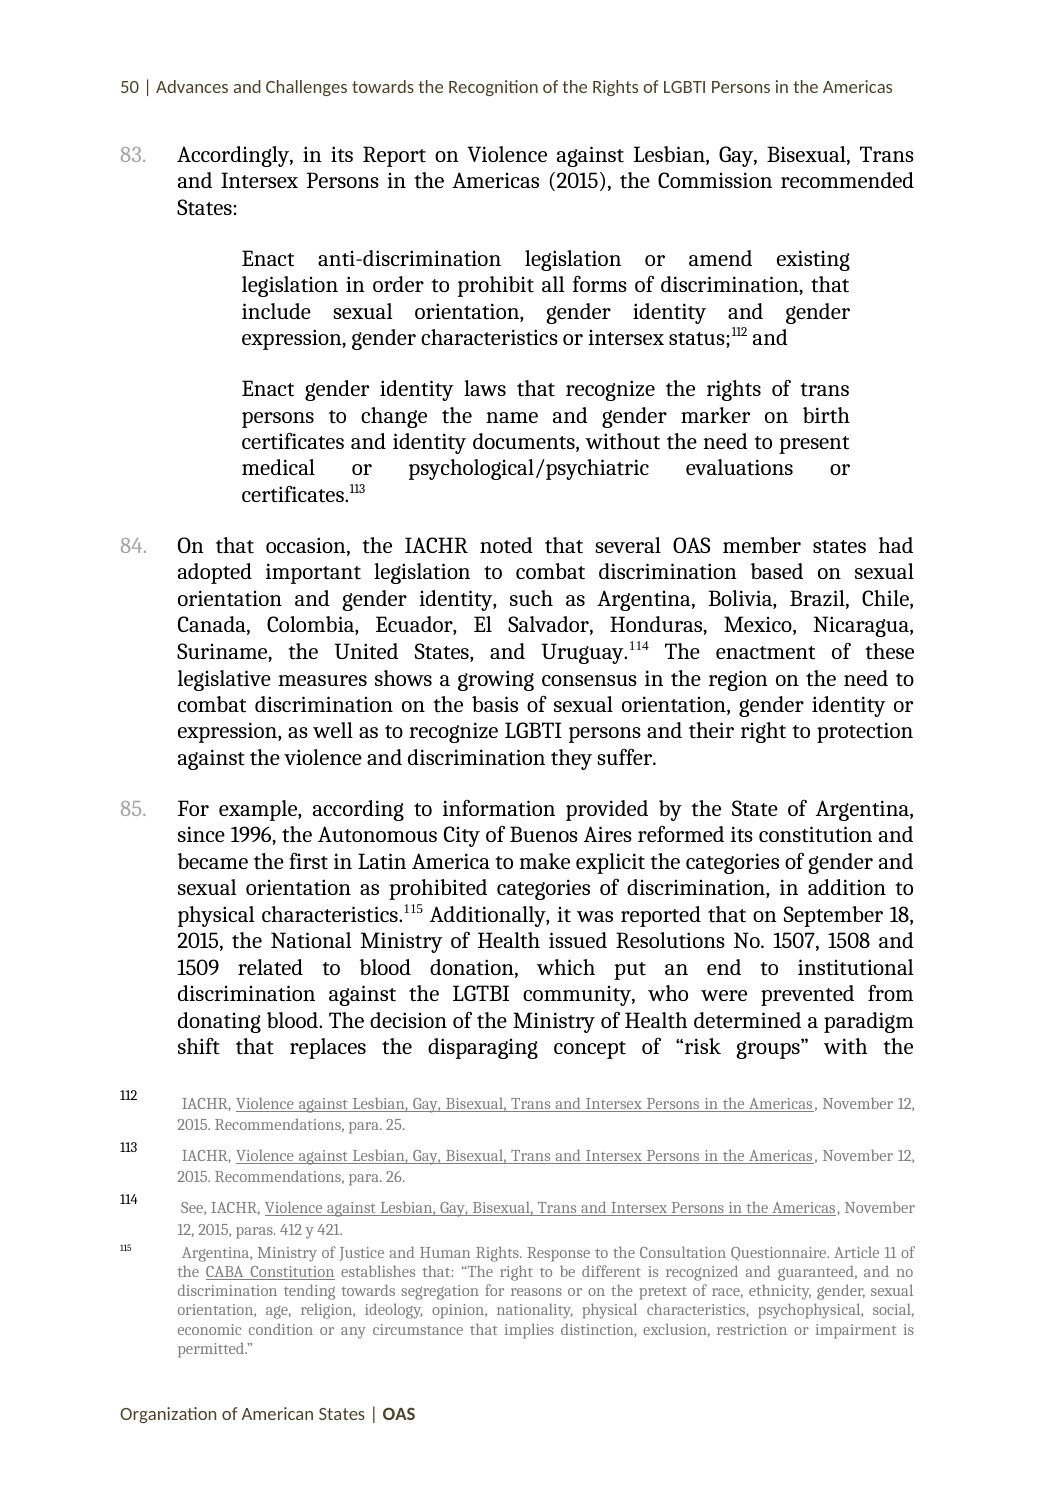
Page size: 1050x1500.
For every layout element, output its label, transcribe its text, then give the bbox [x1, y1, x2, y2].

list On that occasion, the IACHR noted that several OAS member states had adopted important legislation to combat discrimination based on sexual orientation and gender identity, such as Argentina, Bolivia, Brazil, Chile, Canada, Colombia, Ecuador, El Salvador, Honduras, Mexico, Nicaragua, Suriname, the United States, and Uruguay. The enactment of these legislative measures shows a growing consensus in the region on the need to combat discrimination on the basis of sexual orientation, gender identity or expression, as well as to recognize LGBTI persons and their right to protection against the violence and discrimination they suffer. [120, 533, 915, 771]
text Enact anti-discrimination legislation or amend existing legislation in order to prohibit all forms of discrimination, that include sexual orientation, gender identity and gender expression, gender characteristics or intersex status; and [241, 246, 851, 351]
list Accordingly, in its Report on Violence against Lesbian, Gay, Bisexual, Trans and Intersex Persons in the Americas (2015), the Commission recommended States: [120, 142, 915, 221]
text Enact gender identity laws that recognize the rights of trans persons to change the name and gender marker on birth certificates and identity documents, without the need to present medical or psychological/psychiatric evaluations or certificates. [241, 376, 851, 508]
